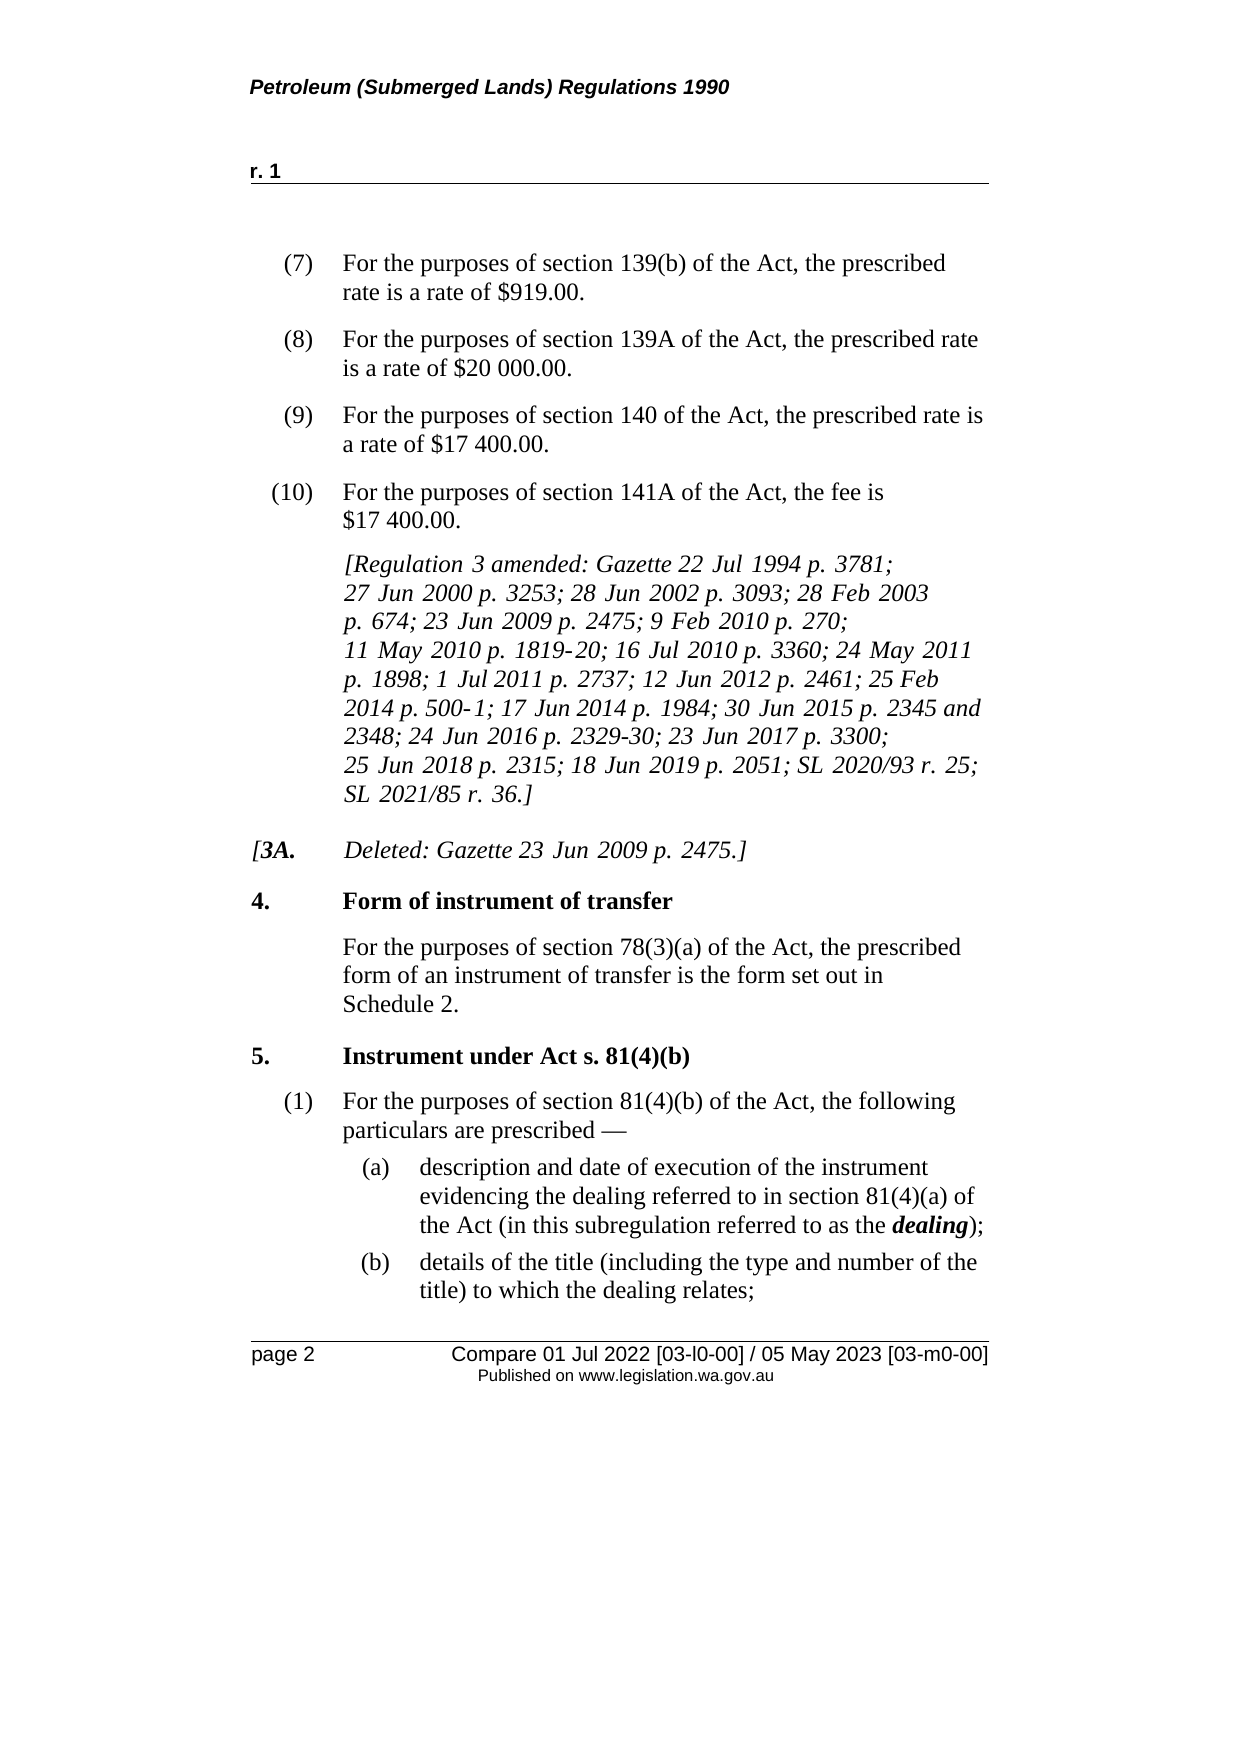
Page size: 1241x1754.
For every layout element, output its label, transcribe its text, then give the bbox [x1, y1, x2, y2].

text (8) For the purposes of section 139A of the Act, the prescribed rate is a rate of $20 000.00. [251, 324, 989, 382]
text For the purposes of section 78(3)(a) of the Act, the prescribed form of an instrument of transfer is the form set out in Schedule 2. [251, 932, 989, 1018]
text (a) description and date of execution of the instrument evidencing the dealing referred to in section 81(4)(a) of the Act (in this subregulation referred to as the dealing); [251, 1152, 989, 1238]
text (1) For the purposes of section 81(4)(b) of the Act, the following particulars are prescribed — [251, 1086, 989, 1144]
text (9) For the purposes of section 140 of the Act, the prescribed rate is a rate of $17 400.00. [251, 401, 989, 458]
text [Regulation 3 amended: Gazette 22 Jul 1994 p. 3781; 27 Jun 2000 p. 3253; 28 Jun 2002 p. 3093; 28 Feb 2003 p. 674; 23 Jun 2009 p. 2475; 9 Feb 2010 p. 270; 11 May 2010 p. 1819-20; 16 Jul 2010 p. 3360; 24 May 2011 p. 1898; 1 Jul 2011 p. 2737; 12 Jun 2012 p. 2461; 25 Feb 2014 p. 500-1; 17 Jun 2014 p. 1984; 30 Jun 2015 p. 2345 and 2348; 24 Jun 2016 p. 2329-30; 23 Jun 2017 p. 3300; 25 Jun 2018 p. 2315; 18 Jun 2019 p. 2051; SL 2020/93 r. 25; SL 2021/85 r. 36.] [251, 549, 989, 808]
text (b) details of the title (including the type and number of the title) to which the dealing relates; [251, 1247, 989, 1304]
text (10) For the purposes of section 141A of the Act, the fee is $17 400.00. [251, 477, 989, 534]
text [3A. Deleted: Gazette 23 Jun 2009 p. 2475.] [251, 835, 989, 863]
text (7) For the purposes of section 139(b) of the Act, the prescribed rate is a rate of $919.00. [251, 248, 989, 306]
subtitle 5. Instrument under Act s. 81(4)(b) [251, 1041, 989, 1070]
subtitle 4. Form of instrument of transfer [251, 886, 989, 915]
